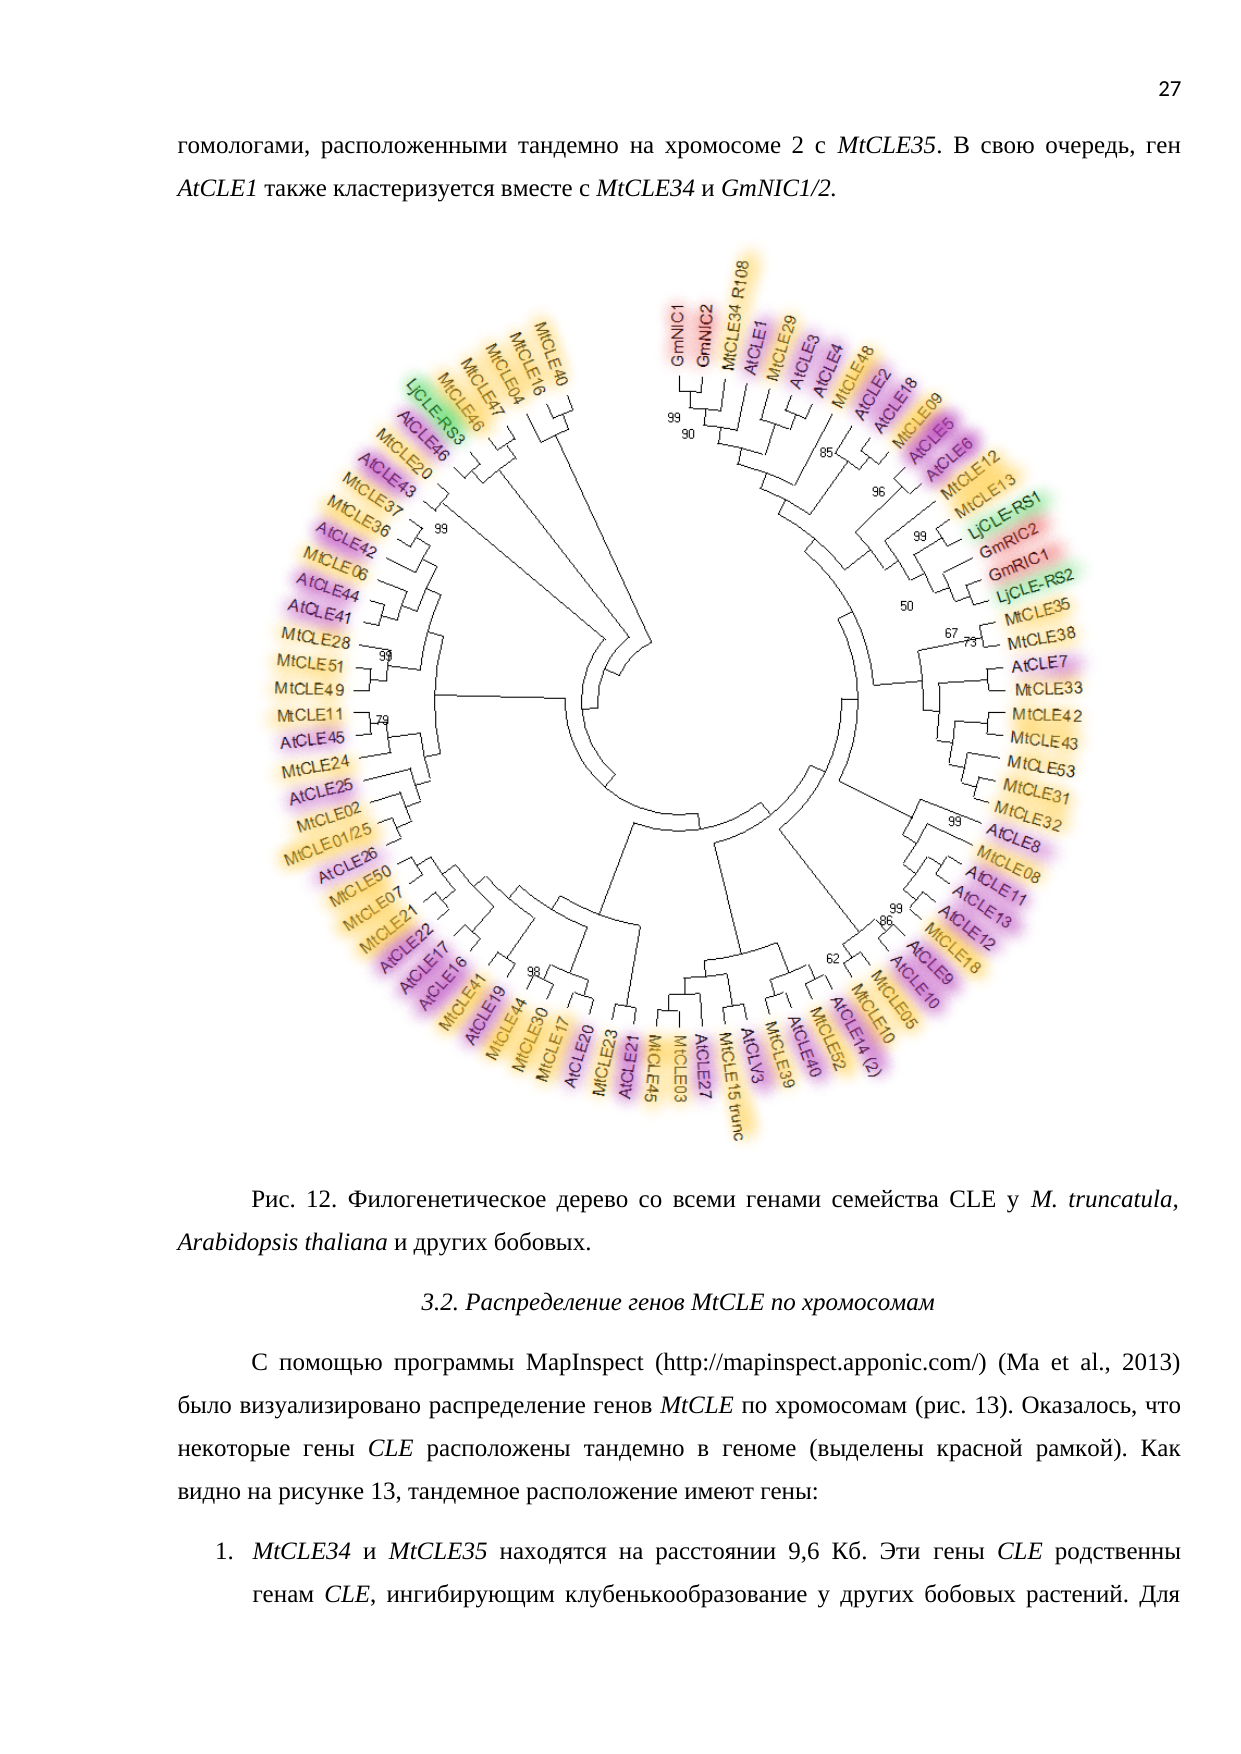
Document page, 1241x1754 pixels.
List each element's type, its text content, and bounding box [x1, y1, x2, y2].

text Рис. 12. Филогенетическое дерево со всеми генами семейства CLE у M. truncatula, Arabidopsis thaliana и других бобовых. [177, 1184, 1181, 1256]
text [177, 130, 1181, 202]
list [215, 1536, 1181, 1608]
picture [248, 232, 1110, 1168]
text С помощью программы MapInspect (http://mapinspect.apponic.com/) (Ma et al., 2013) было визуализировано распределение генов MtCLE по хромосомам (рис. 13). Оказалось, что некоторые гены CLE расположены тандемно в геноме (выделены красной рамкой). Как видно на рисунке 13, тандемное расположение имеют гены: [177, 1347, 1181, 1505]
text 3.2. Распределение генов MtCLE по хромосомам [177, 1287, 1181, 1316]
